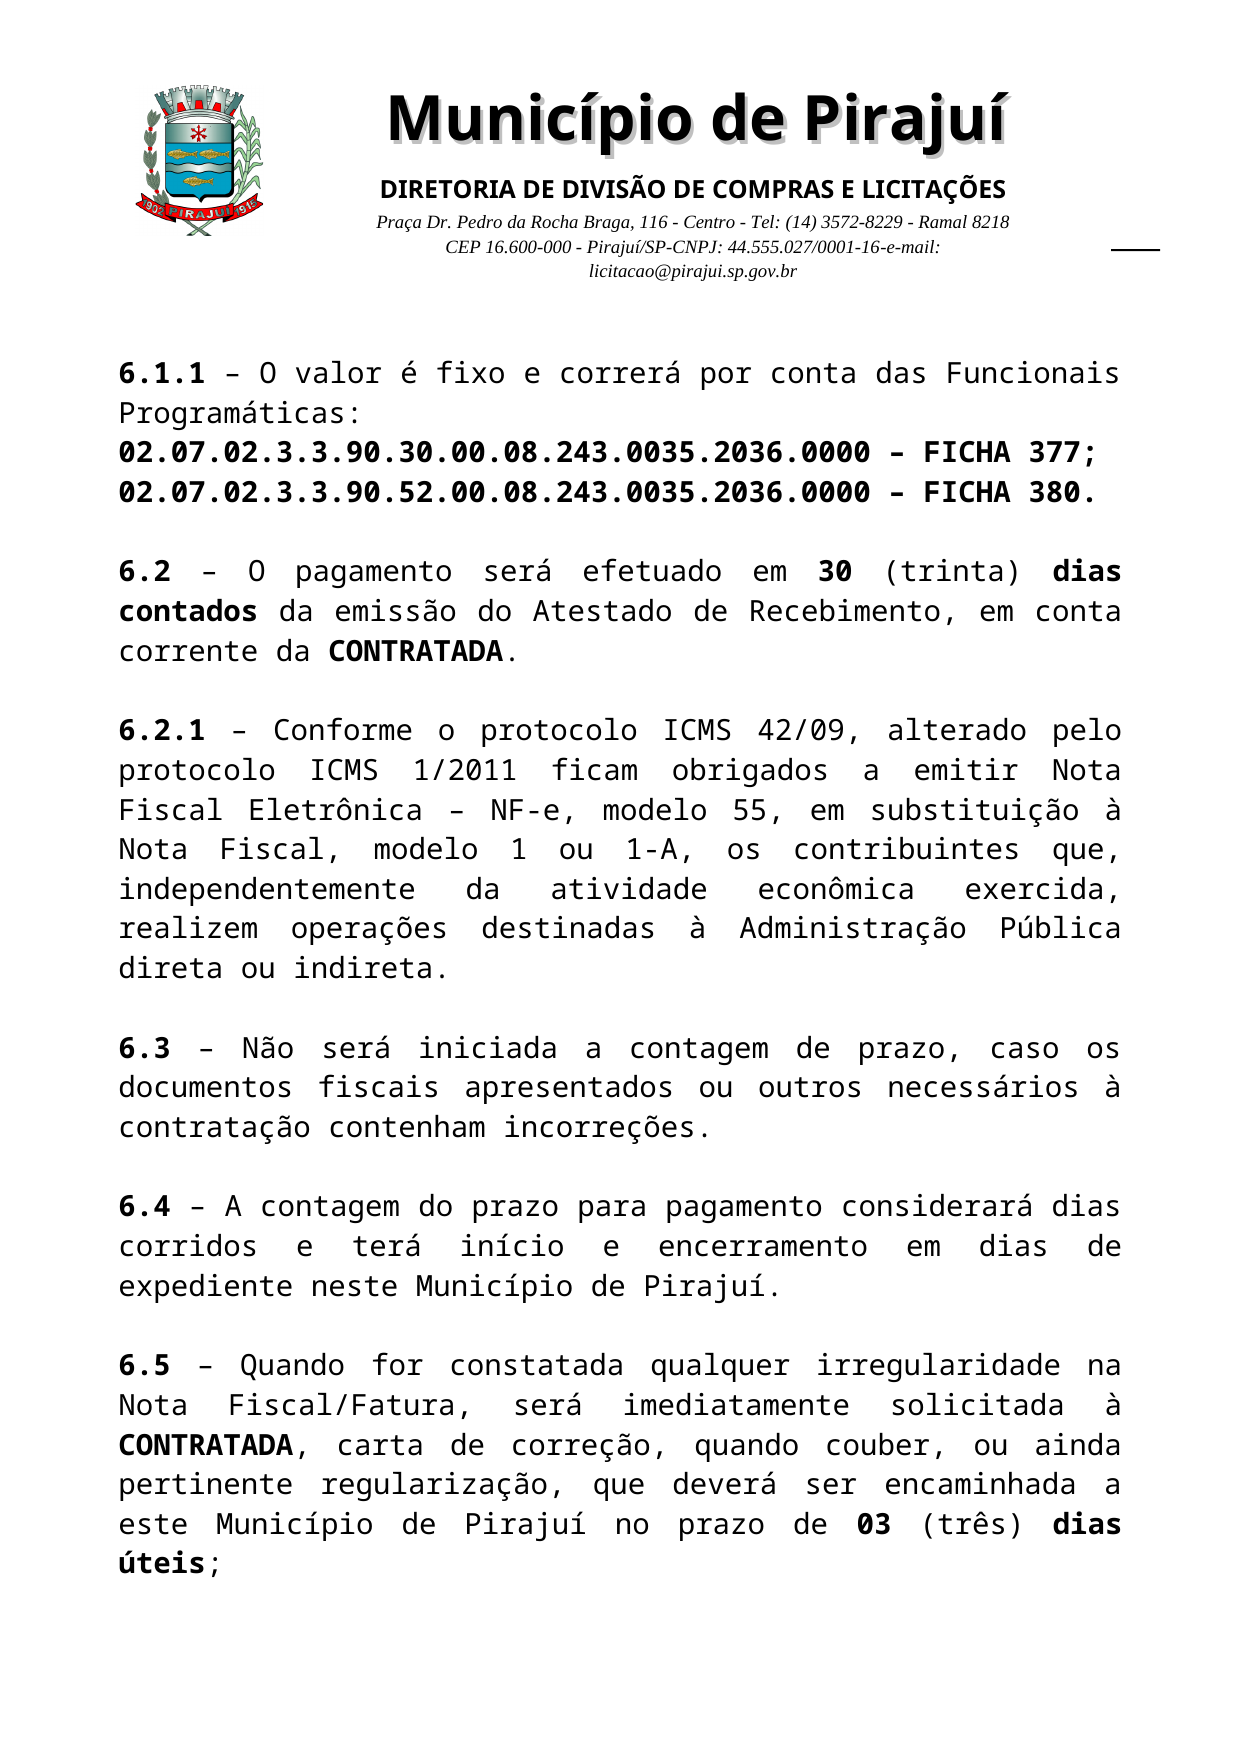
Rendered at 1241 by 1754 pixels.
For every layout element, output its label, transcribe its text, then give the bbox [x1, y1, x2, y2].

picture [135, 85, 264, 236]
text 6.1.1 – O valor é fixo e correrá por conta das Funcionais Programáticas: [118, 352, 1122, 432]
text 02.07.02.3.3.90.52.00.08.243.0035.2036.0000 – FICHA 380. [118, 471, 1122, 511]
text 6.5 – Quando for constatada qualquer irregularidade na Nota Fiscal/Fatura, será imediatamente solicitada à CONTRATADA, carta de correção, quando couber, ou ainda pertinente regularização, que deverá ser encaminhada a este Município de Pirajuí no prazo de 03 (três) dias úteis; [118, 1344, 1122, 1582]
text 6.2.1 – Conforme o protocolo ICMS 42/09, alterado pelo protocolo ICMS 1/2011 ficam obrigados a emitir Nota Fiscal Eletrônica – NF-e, modelo 55, em substituição à Nota Fiscal, modelo 1 ou 1-A, os contribuintes que, independentemente da atividade econômica exercida, realizem operações destinadas à Administração Pública direta ou indireta. [118, 709, 1122, 987]
text 6.2 – O pagamento será efetuado em 30 (trinta) dias contados da emissão do Atestado de Recebimento, em conta corrente da CONTRATADA. [118, 551, 1122, 670]
text 6.4 – A contagem do prazo para pagamento considerará dias corridos e terá início e encerramento em dias de expediente neste Município de Pirajuí. [118, 1186, 1122, 1305]
text 6.3 – Não será iniciada a contagem de prazo, caso os documentos fiscais apresentados ou outros necessários à contratação contenham incorreções. [118, 1027, 1122, 1146]
text 02.07.02.3.3.90.30.00.08.243.0035.2036.0000 – FICHA 377; [118, 432, 1122, 471]
